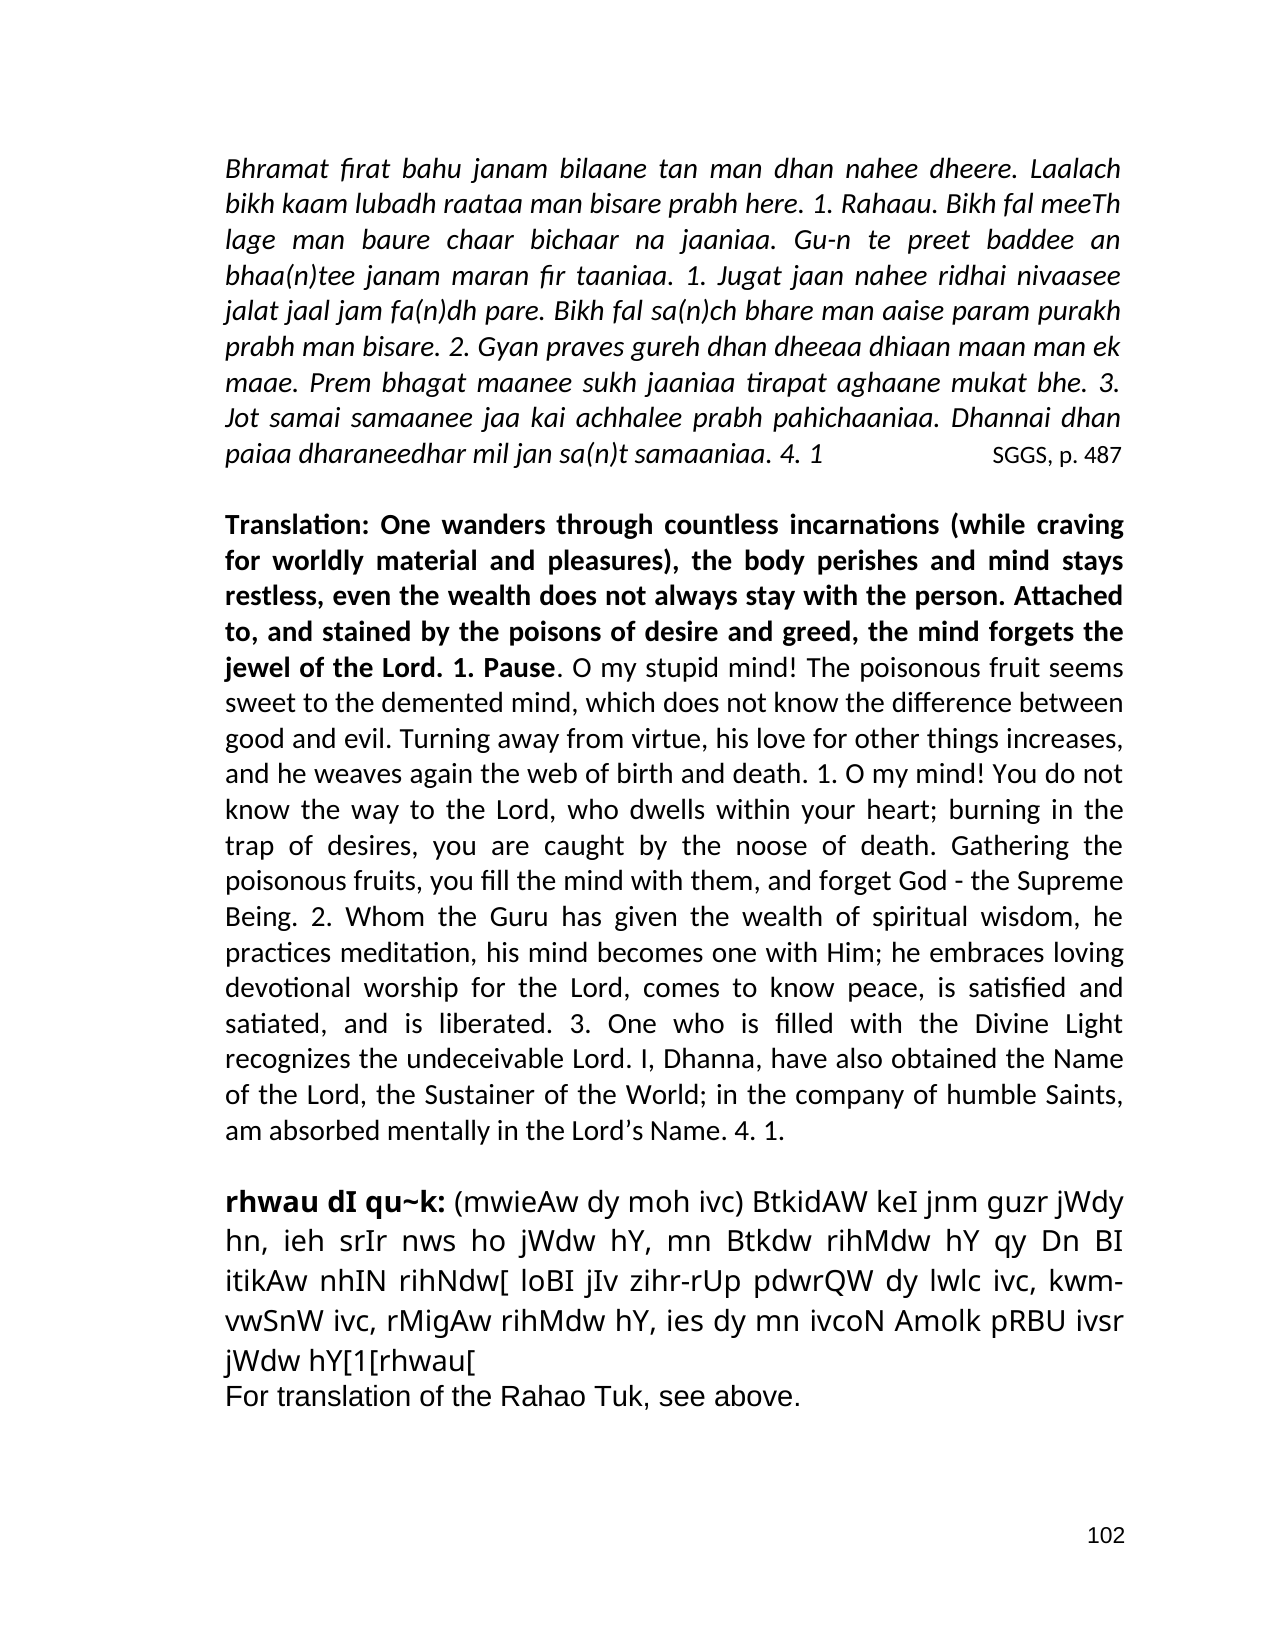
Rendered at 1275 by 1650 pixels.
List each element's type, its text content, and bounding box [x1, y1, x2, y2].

text Bhramat firat bahu janam bilaane tan man dhan nahee dheere. Laalach bikh kaam lubadh raataa man bisare prabh here. 1. Rahaau. Bikh fal meeTh lage man baure chaar bichaar na jaaniaa. Gu-n te preet baddee an bhaa(n)tee janam maran fir taaniaa. 1. Jugat jaan nahee ridhai nivaasee jalat jaal jam fa(n)dh pare. Bikh fal sa(n)ch bhare man aaise param purakh prabh man bisare. 2. Gyan praves gureh dhan dheeaa dhiaan maan man ek maae. Prem bhagat maanee sukh jaaniaa tirapat aghaane mukat bhe. 3. Jot samai samaanee jaa kai achhalee prabh pahichaaniaa. Dhannai dhan paiaa dharaneedhar mil jan sa(n)t samaaniaa. 4. 1 SGGS, p. 487 [225, 150, 1125, 471]
text Translation: One wanders through countless incarnations (while craving for worldly material and pleasures), the body perishes and mind stays restless, even the wealth does not always stay with the person. Attached to, and stained by the poisons of desire and greed, the mind forgets the jewel of the Lord. 1. Pause. O my stupid mind! The poisonous fruit seems sweet to the demented mind, which does not know the difference between good and evil. Turning away from virtue, his love for other things increases, and he weaves again the web of birth and death. 1. O my mind! You do not know the way to the Lord, who dwells within your heart; burning in the trap of desires, you are caught by the noose of death. Gathering the poisonous fruits, you fill the mind with them, and forget God - the Supreme Being. 2. Whom the Guru has given the wealth of spiritual wisdom, he practices meditation, his mind becomes one with Him; he embraces loving devotional worship for the Lord, comes to know peace, is satisfied and satiated, and is liberated. 3. One who is filled with the Divine Light recognizes the undeceivable Lord. I, Dhanna, have also obtained the Name of the Lord, the Sustainer of the World; in the company of humble Saints, am absorbed mentally in the Lord’s Name. 4. 1. [225, 506, 1125, 1147]
text For translation of the Rahao Tuk, see above. [225, 1379, 1125, 1413]
text rhwau dI qu~k: (mwieAw dy moh ivc) BtkidAW keI jnm guzr jWdy hn, ieh srIr nws ho jWdw hY, mn Btkdw rihMdw hY qy Dn BI itikAw nhIN rihNdw[ loBI jIv zihr-rUp pdwrQW dy lwlc ivc, kwm-vwSnW ivc, rMigAw rihMdw hY, ies dy mn ivcoN Amolk pRBU ivsr jWdw hY[1[rhwau[ [225, 1181, 1125, 1379]
